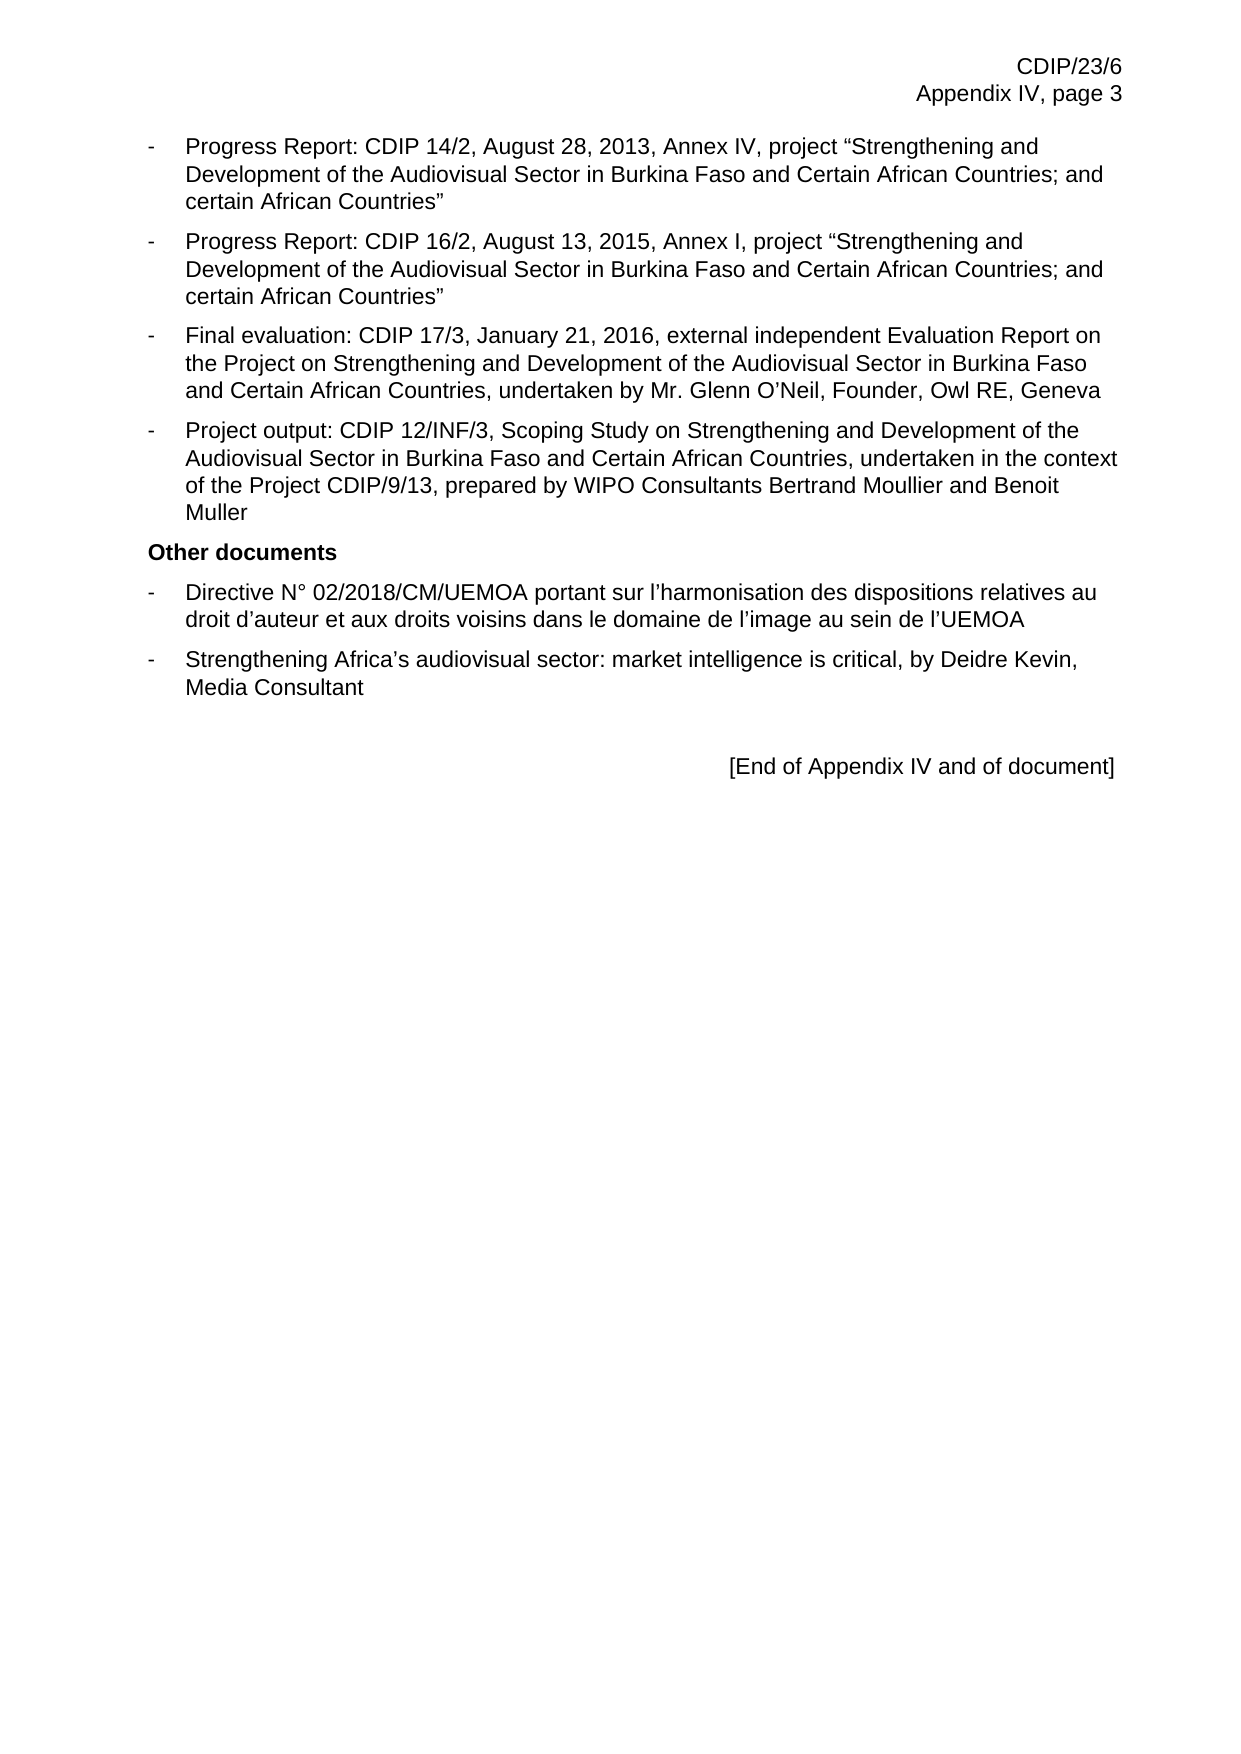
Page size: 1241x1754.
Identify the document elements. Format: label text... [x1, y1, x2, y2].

list Directive N° 02/2018/CM/UEMOA portant sur l’harmonisation des dispositions relatives au droit d’auteur et aux droits voisins dans le domaine de l’image au sein de l’UEMOA [148, 578, 1122, 633]
list Strengthening Africa’s audiovisual sector: market intelligence is critical, by Deidre Kevin, Media Consultant [148, 645, 1122, 700]
list Progress Report: CDIP 14/2, August 28, 2013, Annex IV, project “Strengthening and Development of the Audiovisual Sector in Burkina Faso and Certain African Countries; and certain African Countries” [148, 132, 1122, 214]
list Final evaluation: CDIP 17/3, January 21, 2016, external independent Evaluation Report on the Project on Strengthening and Development of the Audiovisual Sector in Burkina Faso and Certain African Countries, undertaken by Mr. Glenn O’Neil, Founder, Owl RE, Geneva [148, 322, 1122, 404]
list Project output: CDIP 12/INF/3, Scoping Study on Strengthening and Development of the Audiovisual Sector in Burkina Faso and Certain African Countries, undertaken in the context of the Project CDIP/9/13, prepared by WIPO Consultants Bertrand Moullier and Benoit Muller [148, 416, 1122, 526]
list Progress Report: CDIP 16/2, August 13, 2015, Annex I, project “Strengthening and Development of the Audiovisual Sector in Burkina Faso and Certain African Countries; and certain African Countries” [148, 227, 1122, 309]
text Other documents [148, 538, 1122, 565]
list [End of Appendix IV and of document] [729, 752, 1122, 779]
